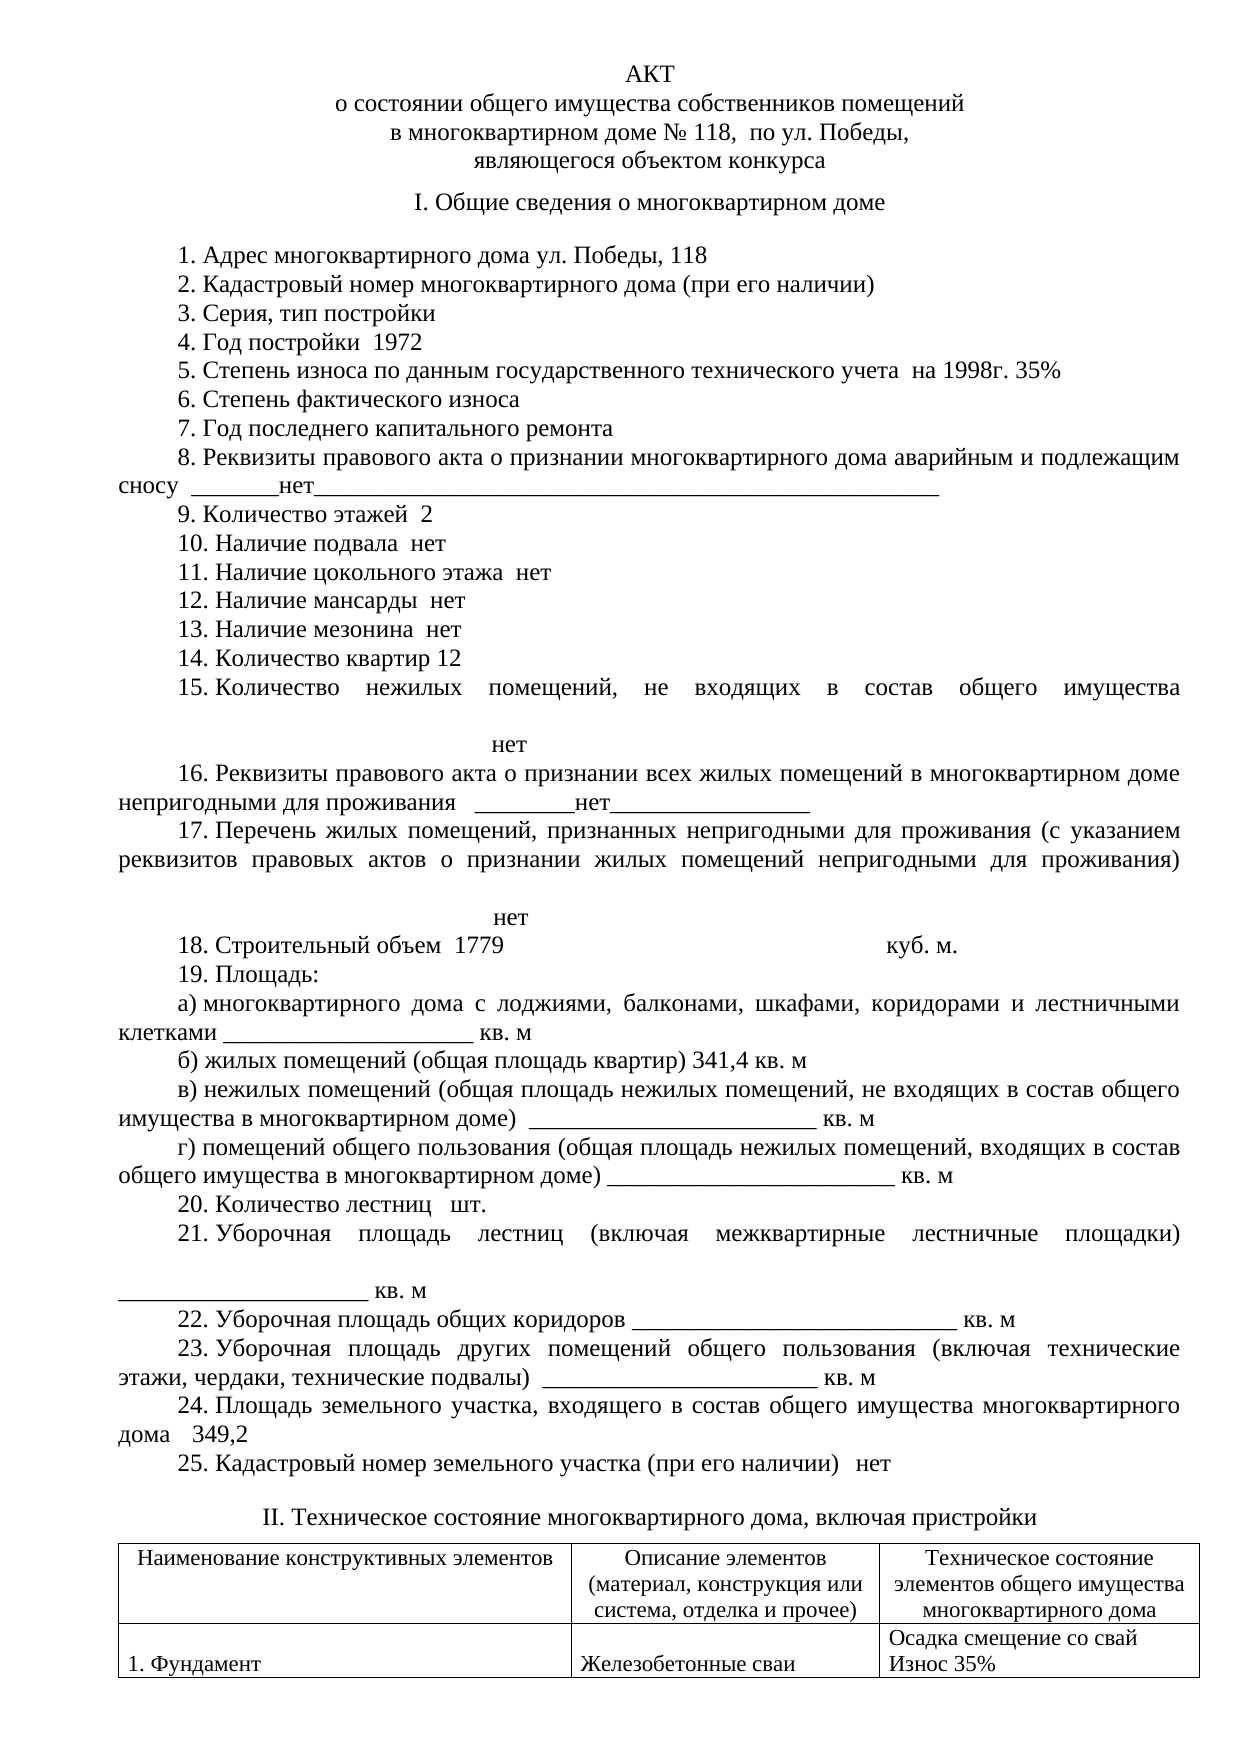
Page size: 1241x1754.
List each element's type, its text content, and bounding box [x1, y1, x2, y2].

text 19. Площадь: [118, 959, 1181, 988]
text 3. Серия, тип постройки [118, 298, 1181, 327]
text 7. Год последнего капитального ремонта [118, 413, 1181, 442]
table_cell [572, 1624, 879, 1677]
text 1. Адрес многоквартирного дома ул. Победы, 118 [118, 240, 1181, 269]
text 15. Количество нежилых помещений, не входящих в состав общего имущества [118, 672, 1181, 729]
text б) жилых помещений (общая площадь квартир) 341,4 кв. м [118, 1045, 1181, 1074]
text о состоянии общего имущества собственников помещений [118, 88, 1181, 117]
text 13. Наличие мезонина нет [118, 614, 1181, 643]
text 18. Строительный объем 1779 куб. м. [118, 930, 1181, 959]
text ____________________ кв. м [118, 1275, 1181, 1304]
text являющегося объектом конкурса [118, 145, 1181, 174]
text в многоквартирном доме № 118, по ул. Победы, [118, 117, 1181, 145]
text II. Техническое состояние многоквартирного дома, включая пристройки [118, 1502, 1181, 1530]
text 12. Наличие мансарды нет [118, 585, 1181, 614]
text 16. Реквизиты правового акта о признании всех жилых помещений в многоквартирном доме непригодными для проживания ________нет________________ [118, 758, 1181, 815]
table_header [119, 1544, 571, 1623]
text в) нежилых помещений (общая площадь нежилых помещений, не входящих в состав общего имущества в многоквартирном доме) _______________________ кв. м [118, 1074, 1181, 1132]
text 22. Уборочная площадь общих коридоров __________________________ кв. м [118, 1304, 1181, 1333]
text 25. Кадастровый номер земельного участка (при его наличии) нет [118, 1448, 1181, 1477]
text 17. Перечень жилых помещений, признанных непригодными для проживания (с указанием реквизитов правовых актов о признании жилых помещений непригодными для проживания) [118, 815, 1181, 902]
text I. Общие сведения о многоквартирном доме [118, 187, 1181, 215]
text 11. Наличие цокольного этажа нет [118, 557, 1181, 585]
text 9. Количество этажей 2 [118, 499, 1181, 528]
text 6. Степень фактического износа [118, 384, 1181, 413]
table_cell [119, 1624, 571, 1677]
text 20. Количество лестниц шт. [118, 1189, 1181, 1218]
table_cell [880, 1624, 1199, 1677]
text а) многоквартирного дома с лоджиями, балконами, шкафами, коридорами и лестничными клетками ____________________ кв. м [118, 988, 1181, 1045]
text 5. Степень износа по данным государственного технического учета на 1998г. 35% [118, 355, 1181, 384]
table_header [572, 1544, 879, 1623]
text 21. Уборочная площадь лестниц (включая межквартирные лестничные площадки) [118, 1218, 1181, 1275]
text 24. Площадь земельного участка, входящего в состав общего имущества многоквартирного дома 349,2 [118, 1390, 1181, 1448]
text 10. Наличие подвала нет [118, 528, 1181, 557]
text 2. Кадастровый номер многоквартирного дома (при его наличии) [118, 269, 1181, 298]
text 8. Реквизиты правового акта о признании многоквартирного дома аварийным и подлежащим сносу _______нет__________________________________________________ [118, 442, 1181, 499]
text 4. Год постройки 1972 [118, 327, 1181, 355]
text АКТ [118, 59, 1181, 88]
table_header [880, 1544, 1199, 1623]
text 23. Уборочная площадь других помещений общего пользования (включая технические этажи, чердаки, технические подвалы) ______________________ кв. м [118, 1333, 1181, 1390]
text нет [118, 902, 1181, 930]
text 14. Количество квартир 12 [118, 643, 1181, 672]
text нет [177, 729, 1181, 758]
text г) помещений общего пользования (общая площадь нежилых помещений, входящих в состав общего имущества в многоквартирном доме) _______________________ кв. м [118, 1132, 1181, 1189]
